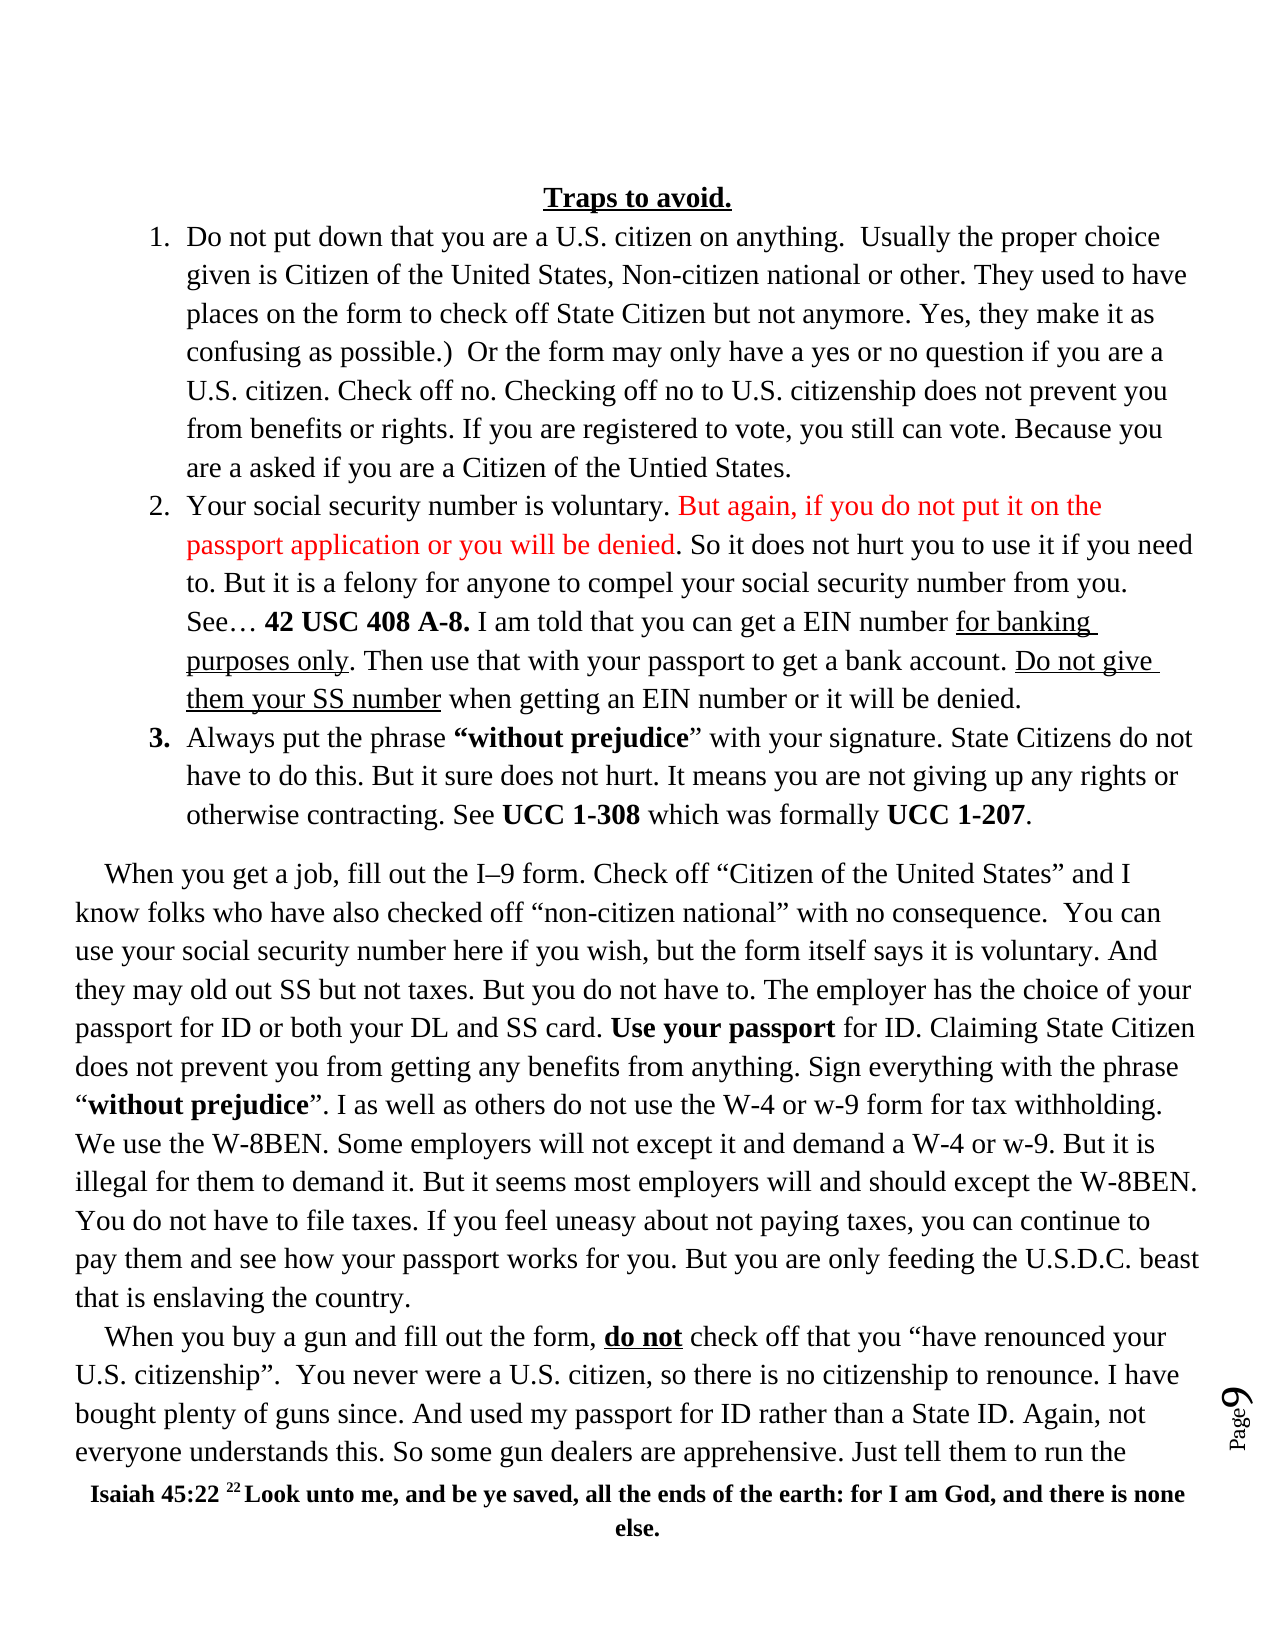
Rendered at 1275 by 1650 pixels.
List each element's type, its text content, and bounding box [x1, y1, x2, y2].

text When you get a job, fill out the I–9 form. Check off “Citizen of the United States” and I know folks who have also checked off “non-citizen national” with no consequence. You can use your social security number here if you wish, but the form itself says it is voluntary. And they may old out SS but not taxes. But you do not have to. The employer has the choice of your passport for ID or both your DL and SS card. Use your passport for ID. Claiming State Citizen does not prevent you from getting any benefits from anything. Sign everything with the phrase “without prejudice”. I as well as others do not use the W-4 or w-9 form for tax withholding. We use the W-8BEN. Some employers will not except it and demand a W-4 or w-9. But it is illegal for them to demand it. But it seems most employers will and should except the W-8BEN. You do not have to file taxes. If you feel uneasy about not paying taxes, you can continue to pay them and see how your passport works for you. But you are only feeding the U.S.D.C. beast that is enslaving the country. [75, 856, 1200, 1314]
list Your social security number is voluntary. But again, if you do not put it on the passport application or you will be denied. So it does not hurt you to use it if you need to. But it is a felony for anyone to compel your social security number from you. See… 42 USC 408 A-8. I am told that you can get a EIN number for banking purposes only. Then use that with your passport to get a bank account. Do not give them your SS number when getting an EIN number or it will be denied. [148, 488, 1200, 715]
list Do not put down that you are a U.S. citizen on anything. Usually the proper choice given is Citizen of the United States, Non-citizen national or other. They used to have places on the form to check off State Citizen but not anymore. Yes, they make it as confusing as possible.) Or the form may only have a yes or no question if you are a U.S. citizen. Check off no. Checking off no to U.S. citizenship does not prevent you from benefits or rights. If you are registered to vote, you still can vote. Because you are a asked if you are a Citizen of the Untied States. [148, 219, 1200, 483]
list Always put the phrase “without prejudice” with your signature. State Citizens do not have to do this. But it sure does not hurt. It means you are not giving up any rights or otherwise contracting. See UCC 1-308 which was formally UCC 1-207. [148, 720, 1200, 830]
text Traps to avoid. [75, 180, 1200, 214]
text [75, 1319, 1200, 1468]
